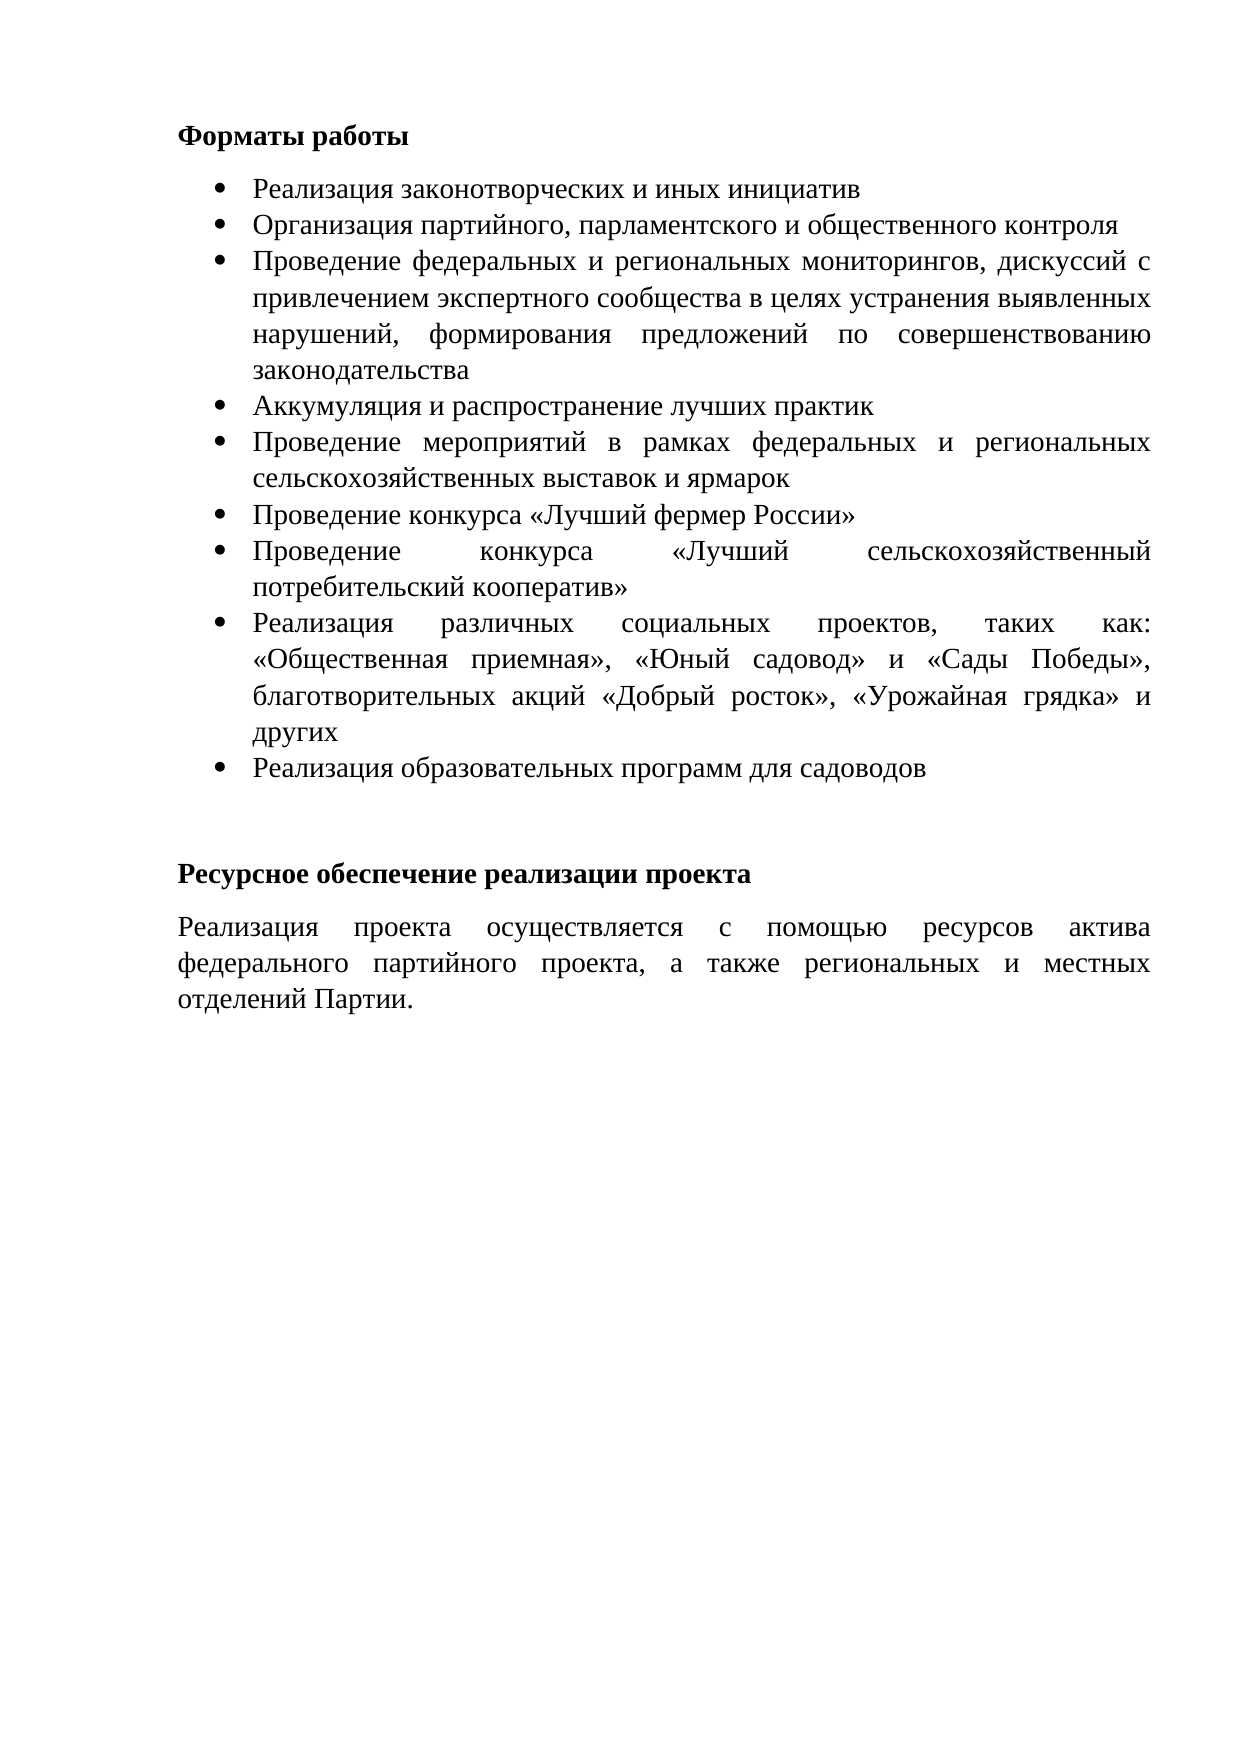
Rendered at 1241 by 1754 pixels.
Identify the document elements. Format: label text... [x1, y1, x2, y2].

list Реализация различных социальных проектов, таких как: «Общественная приемная», «Юный садовод» и «Сады Победы», благотворительных акций «Добрый росток», «Урожайная грядка» и других [215, 605, 1152, 747]
list Реализация законотворческих и иных инициатив [215, 171, 1152, 204]
list Проведение конкурса «Лучший фермер России» [215, 497, 1152, 530]
text Ресурсное обеспечение реализации проекта [177, 856, 1152, 889]
list Проведение мероприятий в рамках федеральных и региональных сельскохозяйственных выставок и ярмарок [215, 424, 1152, 494]
list Проведение федеральных и региональных мониторингов, дискуссий с привлечением экспертного сообщества в целях устранения выявленных нарушений, формирования предложений по совершенствованию законодательства [215, 243, 1152, 386]
list Организация партийного, парламентского и общественного контроля [215, 207, 1152, 241]
text Реализация проекта осуществляется с помощью ресурсов актива федерального партийного проекта, а также региональных и местных отделений Партии. [177, 909, 1152, 1014]
list Проведение конкурса «Лучший сельскохозяйственный потребительский кооператив» [215, 533, 1152, 603]
list Реализация образовательных программ для садоводов [215, 750, 1152, 784]
list Аккумуляция и распространение лучших практик [215, 388, 1152, 422]
text Форматы работы [177, 118, 1152, 152]
